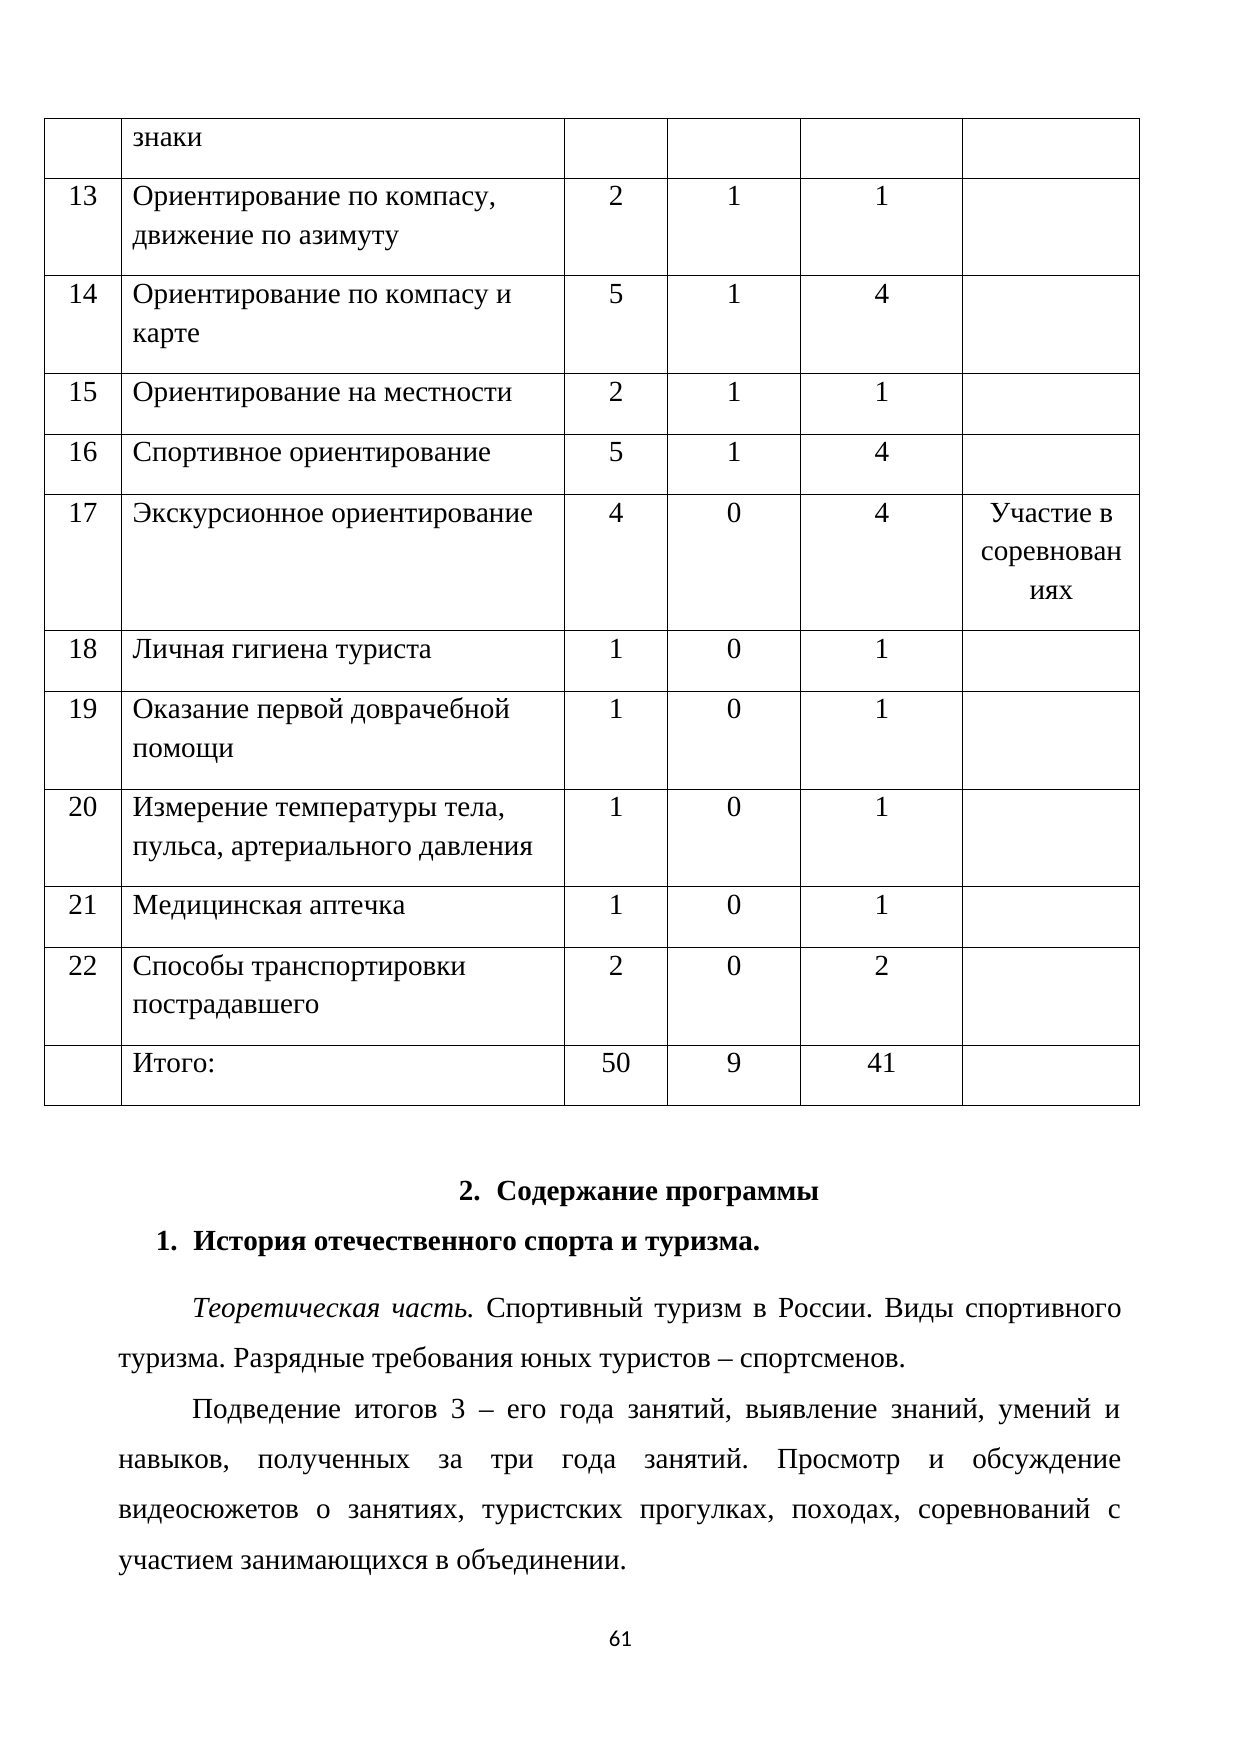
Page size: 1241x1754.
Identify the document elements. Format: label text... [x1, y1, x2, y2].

table_cell Ориентирование на местности [122, 374, 564, 433]
table_cell 17 [45, 495, 121, 630]
table_cell 1 [801, 692, 962, 788]
table_cell 0 [668, 948, 800, 1044]
table_cell 1 [565, 790, 667, 886]
table_cell 1 [801, 179, 962, 275]
table_cell 2 [801, 119, 962, 177]
table_cell Спортивное ориентирование [122, 435, 564, 494]
table_cell 12 [45, 119, 121, 177]
table_cell 41 [801, 1046, 962, 1105]
table_cell [963, 374, 1139, 433]
table_cell 21 [45, 887, 121, 947]
table_cell 1 [801, 631, 962, 691]
table_cell 1 [565, 692, 667, 788]
table_cell 16 [45, 435, 121, 494]
list Содержание программы [156, 1173, 1122, 1206]
table_cell 0 [668, 692, 800, 788]
table_cell [963, 179, 1139, 275]
table_cell 50 [565, 1046, 667, 1105]
table_cell Способы транспортировки пострадавшего [122, 948, 564, 1044]
table_cell 4 [801, 276, 962, 373]
table_cell 1 [668, 179, 800, 275]
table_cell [122, 119, 564, 177]
table_cell [963, 435, 1139, 494]
table_cell 4 [801, 495, 962, 630]
table_cell 22 [45, 948, 121, 1044]
table_cell 1 [801, 374, 962, 433]
table_cell 5 [565, 435, 667, 494]
table_cell 0 [668, 495, 800, 630]
table_cell Участие в соревнованиях [963, 495, 1139, 630]
table_cell 2 [801, 948, 962, 1044]
table_cell Личная гигиена туриста [122, 631, 564, 691]
table_cell 2 [565, 374, 667, 433]
table_cell 1 [565, 631, 667, 691]
table_cell 1 [668, 435, 800, 494]
table_cell 20 [45, 790, 121, 886]
table_cell [963, 276, 1139, 373]
table_cell 13 [45, 179, 121, 275]
table_cell Экскурсионное ориентирование [122, 495, 564, 630]
table_cell 2 [565, 948, 667, 1044]
table_cell [963, 631, 1139, 691]
table_cell Измерение температуры тела, пульса, артериального давления [122, 790, 564, 886]
table_cell [963, 948, 1139, 1044]
table_cell [45, 1046, 121, 1105]
table_cell Медицинская аптечка [122, 887, 564, 947]
table_cell 2 [565, 179, 667, 275]
table_cell 0 [668, 119, 800, 177]
table_cell 5 [565, 276, 667, 373]
table_cell 1 [801, 887, 962, 947]
table_cell 0 [668, 887, 800, 947]
table_cell 9 [668, 1046, 800, 1105]
table_cell 18 [45, 631, 121, 691]
table_cell [963, 790, 1139, 886]
table_cell 4 [801, 435, 962, 494]
table_cell 2 [565, 119, 667, 177]
table_cell Ориентирование по компасу и карте [122, 276, 564, 373]
table_cell [963, 1046, 1139, 1105]
text Подведение итогов 3 – его года занятий, выявление знаний, умений и навыков, полученных за три года занятий. Просмотр и обсуждение видеосюжетов о занятиях, туристских прогулках, походах, соревнований с участием занимающихся в объединении. [118, 1391, 1122, 1575]
table_cell 15 [45, 374, 121, 433]
table_cell 19 [45, 692, 121, 788]
table_cell [963, 887, 1139, 947]
table_cell Итого: [122, 1046, 564, 1105]
table_cell 1 [565, 887, 667, 947]
table_cell 0 [668, 790, 800, 886]
table_cell 0 [668, 631, 800, 691]
table_cell 1 [801, 790, 962, 886]
table_cell [963, 692, 1139, 788]
table_cell 1 [668, 374, 800, 433]
text Теоретическая часть. Спортивный туризм в России. Виды спортивного туризма. Разрядные требования юных туристов – спортсменов. [118, 1290, 1122, 1374]
table_cell Оказание первой доврачебной помощи [122, 692, 564, 788]
table_cell [963, 119, 1139, 177]
table_cell 4 [565, 495, 667, 630]
list История отечественного спорта и туризма. [156, 1223, 1122, 1257]
table_cell Ориентирование по компасу, движение по азимуту [122, 179, 564, 275]
table_cell 1 [668, 276, 800, 373]
table_cell 14 [45, 276, 121, 373]
